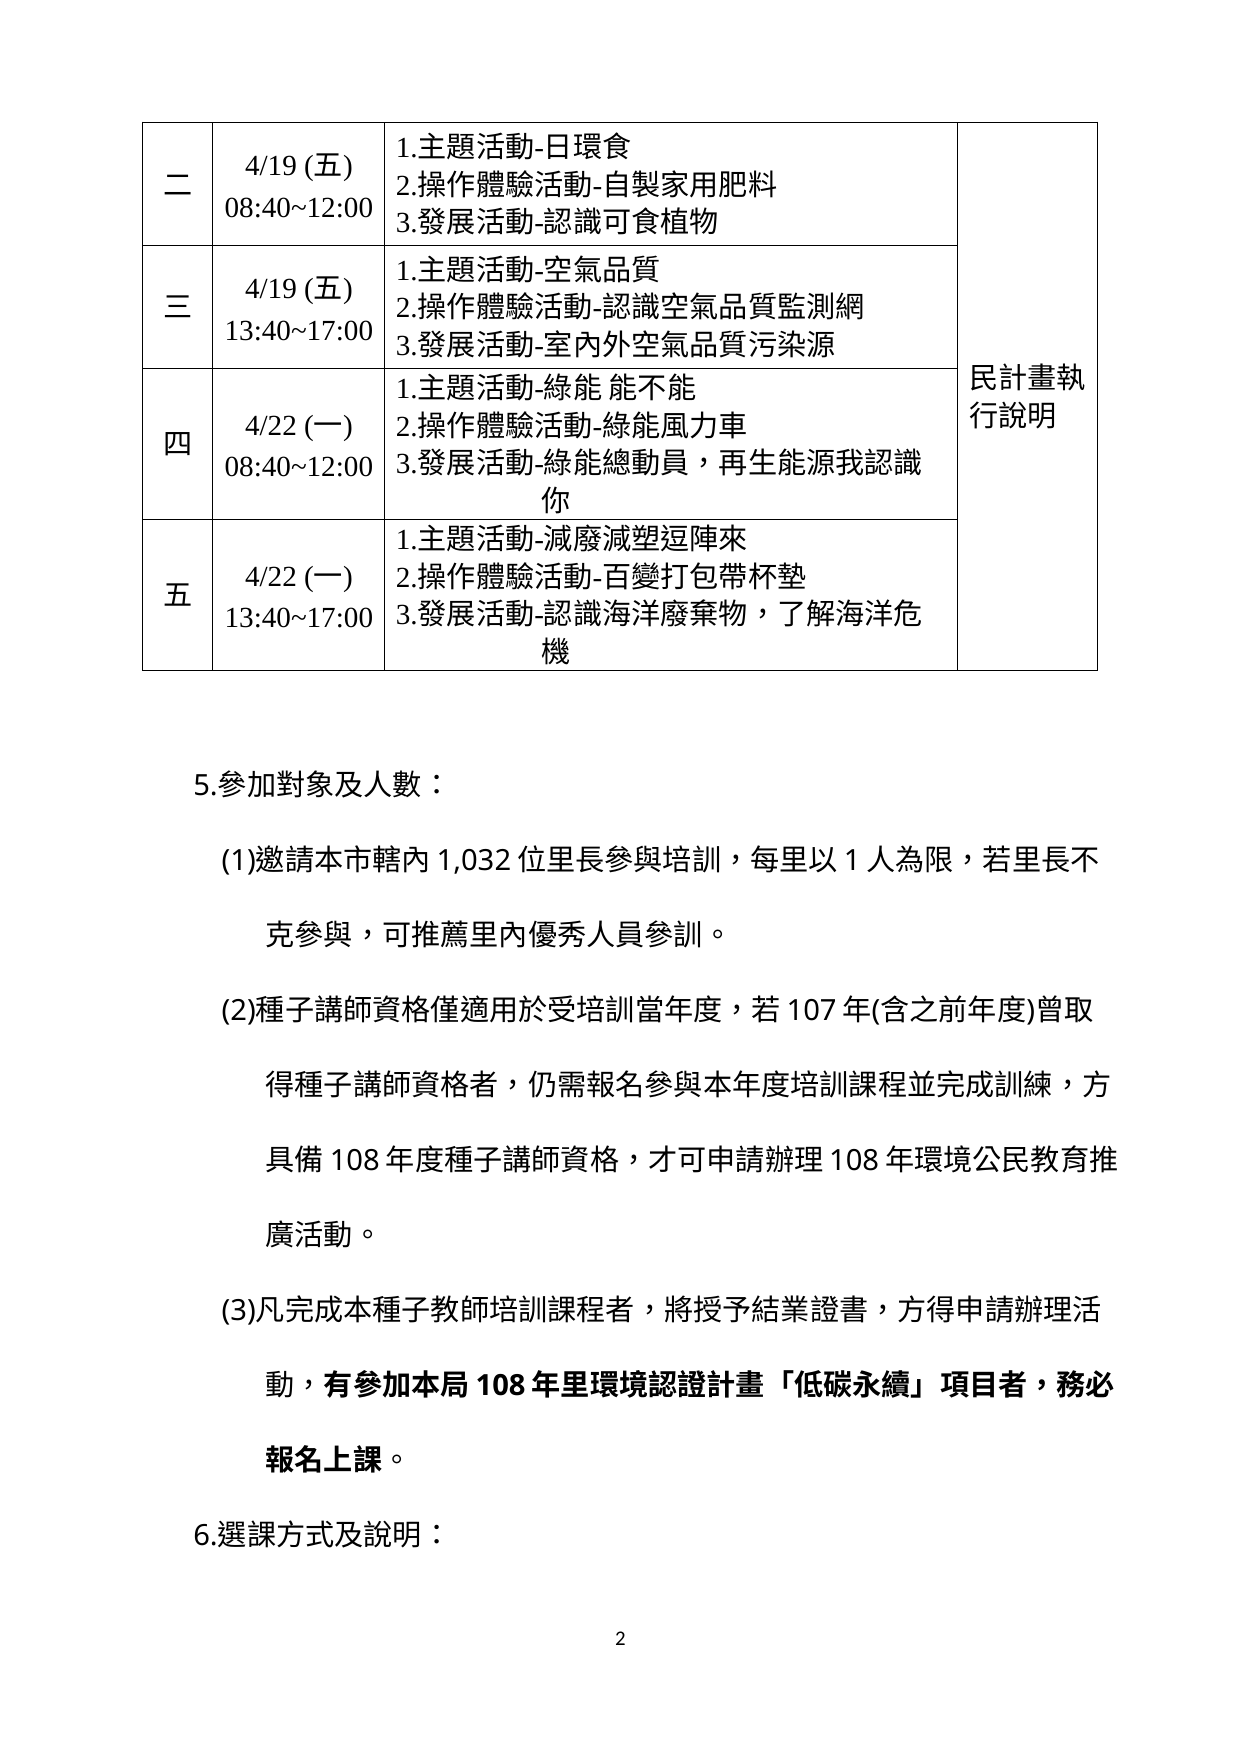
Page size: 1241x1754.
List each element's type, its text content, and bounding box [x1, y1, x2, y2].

table_cell 1.主題活動-綠能 能不能 2.操作體驗活動-綠能風力車 3.發展活動-綠能總動員，再生能源我認識你 [385, 369, 957, 518]
table_cell 五 [143, 520, 212, 669]
table_cell 4/22 (一) 13:40~17:00 [213, 520, 384, 669]
table_cell 1.主題活動-日環食 2.操作體驗活動-自製家用肥料 3.發展活動-認識可食植物 [385, 123, 957, 244]
table_cell 4/22 (一) 08:40~12:00 [213, 369, 384, 518]
table_cell 4/19 (五) 13:40~17:00 [213, 246, 384, 367]
table_cell 四 [143, 369, 212, 518]
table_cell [958, 123, 1097, 669]
text (1)邀請本市轄內1,032位里長參與培訓，每里以1人為限，若里長不克參與，可推薦里內優秀人員參訓。 [221, 821, 1122, 971]
table_cell 1.主題活動-空氣品質 2.操作體驗活動-認識空氣品質監測網 3.發展活動-室內外空氣品質污染源 [385, 246, 957, 367]
text 5.參加對象及人數： [193, 746, 1122, 821]
table_cell 1.主題活動-減廢減塑逗陣來 2.操作體驗活動-百變打包帶杯墊 3.發展活動-認識海洋廢棄物，了解海洋危機 [385, 520, 957, 669]
table_cell 二 [143, 123, 212, 244]
text (2)種子講師資格僅適用於受培訓當年度，若107年(含之前年度)曾取得種子講師資格者，仍需報名參與本年度培訓課程並完成訓練，方具備108年度種子講師資格，才可申請辦理108年環境公民教育推廣活動。 [221, 971, 1122, 1271]
table_cell 三 [143, 246, 212, 367]
text (3)凡完成本種子教師培訓課程者，將授予結業證書，方得申請辦理活動，有參加本局108年里環境認證計畫「低碳永續」項目者，務必報名上課。 [221, 1271, 1122, 1496]
table_cell 4/19 (五) 08:40~12:00 [213, 123, 384, 244]
text 6.選課方式及說明： [193, 1496, 1122, 1571]
